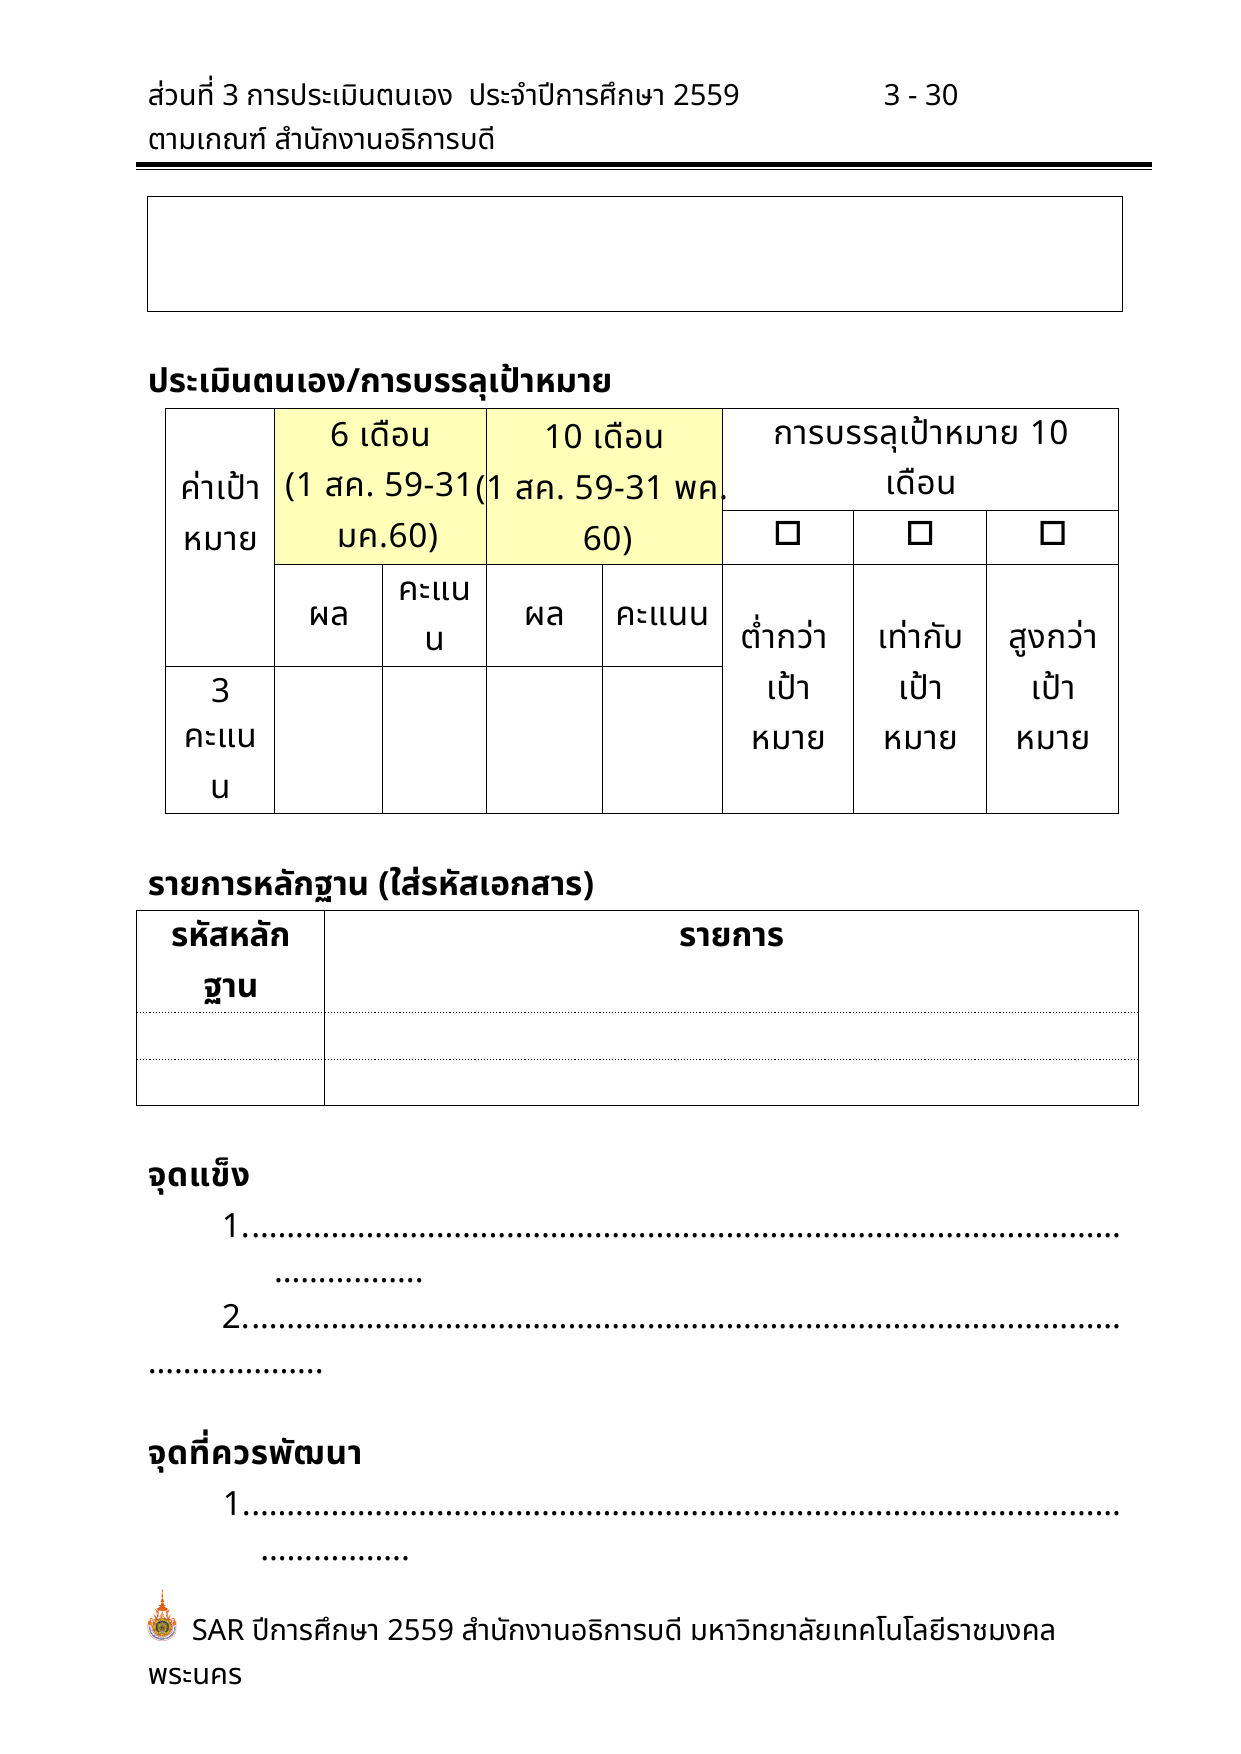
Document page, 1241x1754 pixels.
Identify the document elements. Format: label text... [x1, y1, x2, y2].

list …………………………………………………………………………………………………….. [222, 1202, 1137, 1293]
table_cell [487, 667, 602, 813]
table_cell ต่ำกว่าเป้าหมาย [723, 565, 853, 813]
table_cell 3 คะแนน [166, 667, 274, 813]
table_cell [987, 511, 1118, 564]
table_cell คะแนน [383, 565, 486, 666]
text จุดที่ควรพัฒนา [148, 1429, 1137, 1479]
table_cell [275, 667, 382, 813]
table_header รายการ [325, 911, 1138, 1012]
table_cell [383, 667, 486, 813]
table_cell [723, 511, 853, 564]
list ……………………………………………………………………………………………………….. [148, 1293, 1137, 1383]
text จุดแข็ง [148, 1151, 1137, 1202]
picture [147, 1589, 177, 1641]
table_header ค่าเป้าหมาย [166, 409, 274, 666]
table_header การบรรลุเป้าหมาย 10 เดือน [723, 409, 1118, 510]
table_cell [854, 511, 986, 564]
text รายการหลักฐาน (ใส่รหัสเอกสาร) [148, 859, 1137, 910]
table_cell [137, 1012, 324, 1058]
table_cell [603, 667, 722, 813]
table_cell สูงกว่าเป้าหมาย [987, 565, 1118, 813]
table_cell [137, 1059, 324, 1105]
table_cell [148, 197, 1122, 311]
list …………………………………………………………………………………………………….. [223, 1479, 1137, 1570]
table_cell [325, 1012, 1138, 1058]
table_cell ผล [487, 565, 602, 666]
text ประเมินตนเอง/การบรรลุเป้าหมาย [148, 357, 1137, 408]
table_cell เท่ากับเป้าหมาย [854, 565, 986, 813]
table_header รหัสหลักฐาน [137, 911, 324, 1012]
table_cell [325, 1059, 1138, 1105]
table_header 6 เดือน (1 สค. 59-31 มค.60) [275, 409, 486, 564]
table_cell คะแนน [603, 565, 722, 666]
table_cell ผล [275, 565, 382, 666]
table_header 10 เดือน (1 สค. 59-31 พค. 60) [487, 409, 722, 564]
